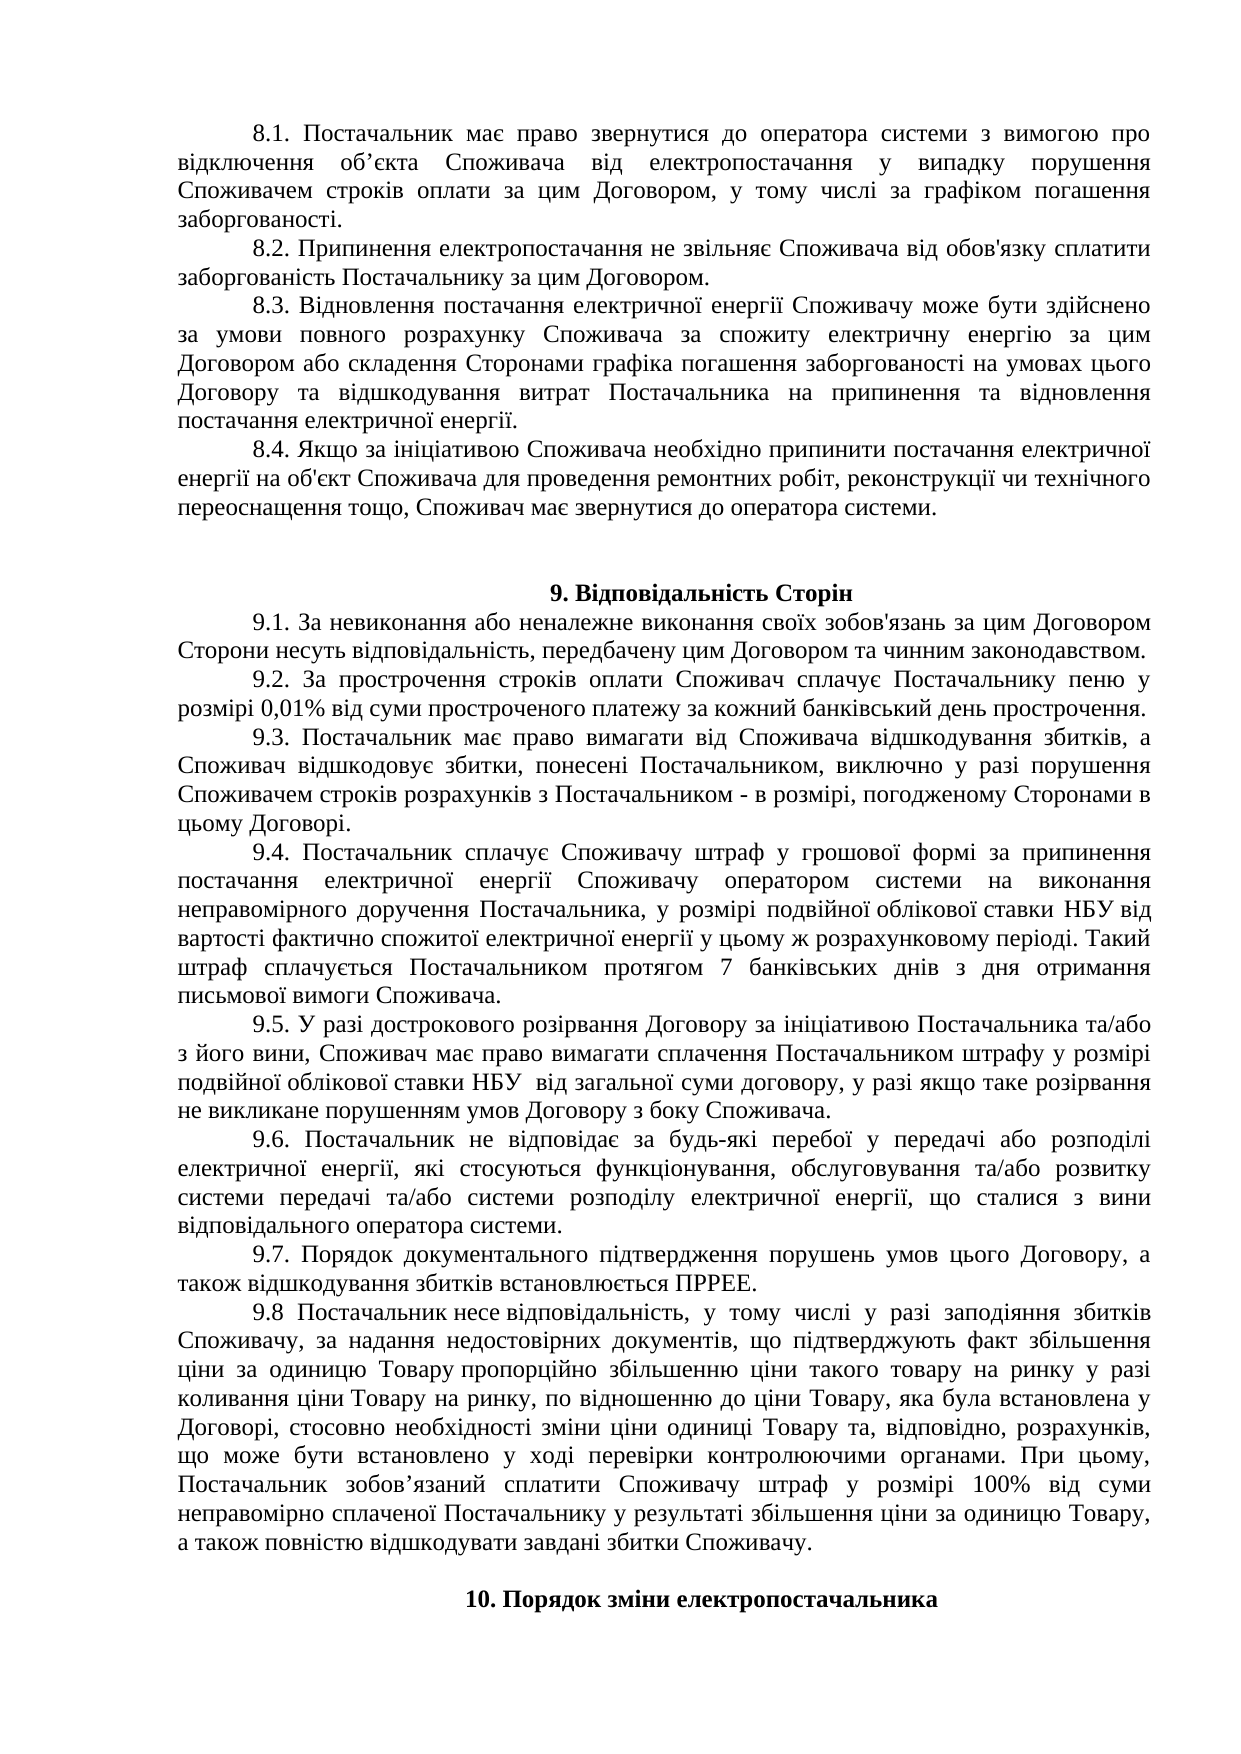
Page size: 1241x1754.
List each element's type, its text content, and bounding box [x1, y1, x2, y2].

text 9.7. Порядок документального підтвердження порушень умов цього Договору, а також відшкодування збитків встановлюється ПРРЕЕ. [177, 1239, 1152, 1297]
text 9.5. У разі дострокового розірвання Договору за ініціативою Постачальника та/або з його вини, Споживач має право вимагати сплачення Постачальником штрафу у розмірі подвійної облікової ставки НБУ від загальної суми договору, у разі якщо таке розірвання не викликане порушенням умов Договору з боку Споживача. [177, 1009, 1152, 1124]
text 8.4. Якщо за ініціативою Споживача необхідно припинити постачання електричної енергії на об'єкт Споживача для проведення ремонтних робіт, реконструкції чи технічного переоснащення тощо, Споживач має звернутися до оператора системи. [177, 434, 1152, 521]
text 9.4. Постачальник сплачує Споживачу штраф у грошової формі за припинення постачання електричної енергії Споживачу оператором системи на виконання неправомірного доручення Постачальника, у розмірі подвійної облікової ставки НБУ від вартості фактично спожитої електричної енергії у цьому ж розрахунковому періоді. Такий штраф сплачується Постачальником протягом 7 банківських днів з дня отримання письмової вимоги Споживача. [177, 837, 1152, 1009]
text 9.8 Постачальник несе відповідальність, у тому числі у разі заподіяння збитків Споживачу, за надання недостовірних документів, що підтверджують факт збільшення ціни за одиницю Товару пропорційно збільшенню ціни такого товару на ринку у разі коливання ціни Товару на ринку, по відношенню до ціни Товару, яка була встановлена у Договорі, стосовно необхідності зміни ціни одиниці Товару та, відповідно, розрахунків, що може бути встановлено у ході перевірки контролюючими органами. При цьому, Постачальник зобов’язаний сплатити Споживачу штраф у розмірі 100% від суми неправомірно сплаченої Постачальнику у результаті збільшення ціни за одиницю Товару, а також повністю відшкодувати завдані збитки Споживачу. [177, 1297, 1152, 1556]
text 10. Порядок зміни електропостачальника [177, 1584, 1152, 1613]
text 9.3. Постачальник має право вимагати від Споживача відшкодування збитків, а Споживач відшкодовує збитки, понесені Постачальником, виключно у разі порушення Споживачем строків розрахунків з Постачальником - в розмірі, погодженому Сторонами в цьому Договорі. [177, 722, 1152, 837]
text 9.2. За прострочення строків оплати Споживач сплачує Постачальнику пеню у розмірі 0,01% від суми простроченого платежу за кожний банківський день прострочення. [177, 664, 1152, 722]
text 8.3. Відновлення постачання електричної енергії Споживачу може бути здійснено за умови повного розрахунку Споживача за спожиту електричну енергію за цим Договором або складення Сторонами графіка погашення заборгованості на умовах цього Договору та відшкодування витрат Постачальника на припинення та відновлення постачання електричної енергії. [177, 291, 1152, 434]
text 9. Відповідальність Сторін [177, 578, 1152, 607]
text 9.1. За невиконання або неналежне виконання своїх зобов'язань за цим Договором Сторони несуть відповідальність, передбачену цим Договором та чинним законодавством. [177, 607, 1152, 664]
text 8.1. Постачальник має право звернутися до оператора системи з вимогою про відключення об’єкта Споживача від електропостачання у випадку порушення Споживачем строків оплати за цим Договором, у тому числі за графіком погашення заборгованості. [177, 118, 1152, 233]
text 8.2. Припинення електропостачання не звільняє Споживача від обов'язку сплатити заборгованість Постачальнику за цим Договором. [177, 233, 1152, 291]
text 9.6. Постачальник не відповідає за будь-які перебої у передачі або розподілі електричної енергії, які стосуються функціонування, обслуговування та/або розвитку системи передачі та/або системи розподілу електричної енергії, що сталися з вини відповідального оператора системи. [177, 1124, 1152, 1239]
